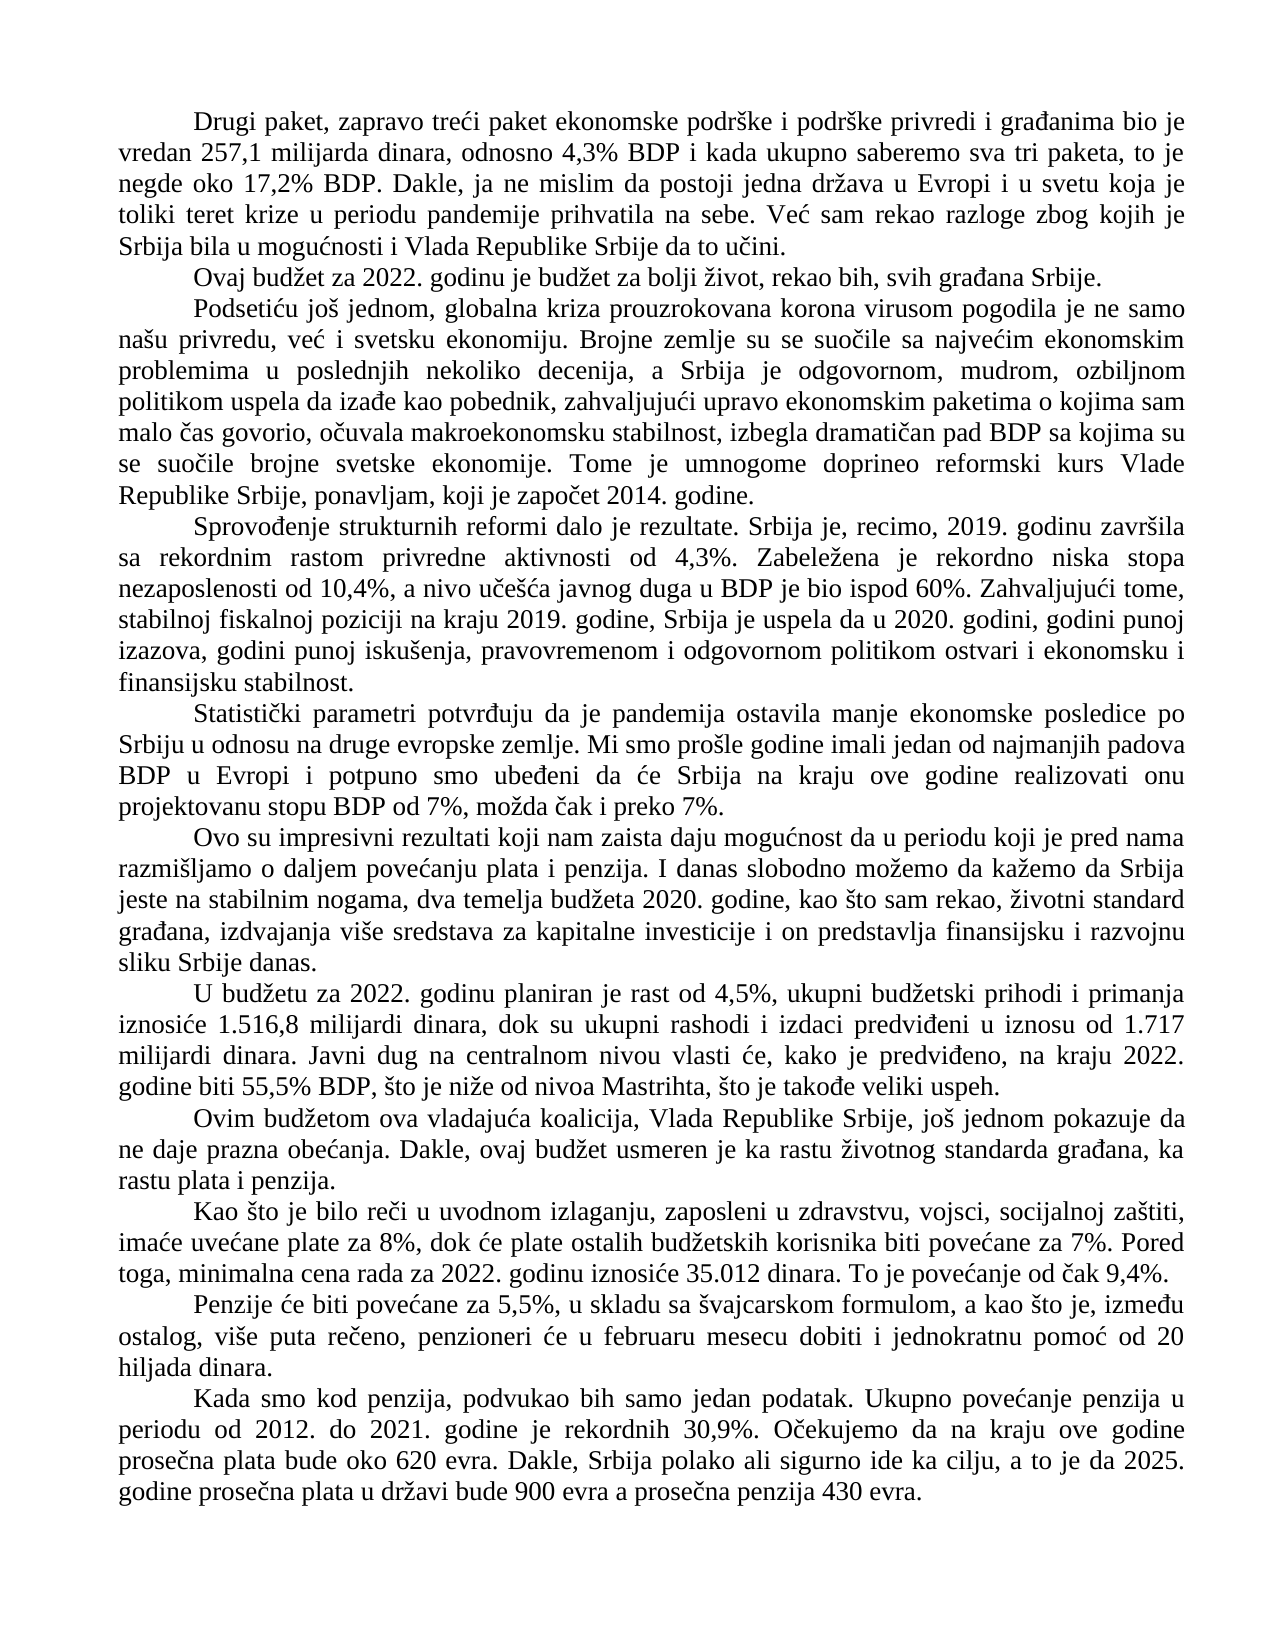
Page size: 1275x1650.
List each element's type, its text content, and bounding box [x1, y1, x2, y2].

text Statistički parametri potvrđuju da je pandemija ostavila manje ekonomske posledice po Srbiju u odnosu na druge evropske zemlje. Mi smo prošle godine imali jedan od najmanjih padova BDP u Evropi i potpuno smo ubeđeni da će Srbija na kraju ove godine realizovati onu projektovanu stopu BDP od 7%, možda čak i preko 7%. [118, 697, 1186, 821]
text Ovim budžetom ova vladajuća koalicija, Vlada Republike Srbije, još jednom pokazuje da ne daje prazna obećanja. Dakle, ovaj budžet usmeren je ka rastu životnog standarda građana, ka rastu plata i penzija. [118, 1102, 1186, 1195]
text Drugi paket, zapravo treći paket ekonomske podrške i podrške privredi i građanima bio je vredan 257,1 milijarda dinara, odnosno 4,3% BDP i kada ukupno saberemo sva tri paketa, to je negde oko 17,2% BDP. Dakle, ja ne mislim da postoji jedna država u Evropi i u svetu koja je toliki teret krize u periodu pandemije prihvatila na sebe. Već sam rekao razloge zbog kojih je Srbija bila u mogućnosti i Vlada Republike Srbije da to učini. [118, 105, 1186, 261]
text Kada smo kod penzija, podvukao bih samo jedan podatak. Ukupno povećanje penzija u periodu od 2012. do 2021. godine je rekordnih 30,9%. Očekujemo da na kraju ove godine prosečna plata bude oko 620 evra. Dakle, Srbija polako ali sigurno ide ka cilju, a to je da 2025. godine prosečna plata u državi bude 900 evra a prosečna penzija 430 evra. [118, 1382, 1186, 1507]
text Ovaj budžet za 2022. godinu je budžet za bolji život, rekao bih, svih građana Srbije. [118, 261, 1186, 292]
text Sprovođenje strukturnih reformi dalo je rezultate. Srbija je, recimo, 2019. godinu završila sa rekordnim rastom privredne aktivnosti od 4,3%. Zabeležena je rekordno niska stopa nezaposlenosti od 10,4%, a nivo učešća javnog duga u BDP je bio ispod 60%. Zahvaljujući tome, stabilnoj fiskalnoj poziciji na kraju 2019. godine, Srbija je uspela da u 2020. godini, godini punoj izazova, godini punoj iskušenja, pravovremenom i odgovornom politikom ostvari i ekonomsku i finansijsku stabilnost. [118, 510, 1186, 697]
text Podsetiću još jednom, globalna kriza prouzrokovana korona virusom pogodila je ne samo našu privredu, već i svetsku ekonomiju. Brojne zemlje su se suočile sa najvećim ekonomskim problemima u poslednjih nekoliko decenija, a Srbija je odgovornom, mudrom, ozbiljnom politikom uspela da izađe kao pobednik, zahvaljujući upravo ekonomskim paketima o kojima sam malo čas govorio, očuvala makroekonomsku stabilnost, izbegla dramatičan pad BDP sa kojima su se suočile brojne svetske ekonomije. Tome je umnogome doprineo reformski kurs Vlade Republike Srbije, ponavljam, koji je započet 2014. godine. [118, 292, 1186, 510]
text U budžetu za 2022. godinu planiran je rast od 4,5%, ukupni budžetski prihodi i primanja iznosiće 1.516,8 milijardi dinara, dok su ukupni rashodi i izdaci predviđeni u iznosu od 1.717 milijardi dinara. Javni dug na centralnom nivou vlasti će, kako je predviđeno, na kraju 2022. godine biti 55,5% BDP, što je niže od nivoa Mastrihta, što je takođe veliki uspeh. [118, 977, 1186, 1102]
text Penzije će biti povećane za 5,5%, u skladu sa švajcarskom formulom, a kao što je, između ostalog, više puta rečeno, penzioneri će u februaru mesecu dobiti i jednokratnu pomoć od 20 hiljada dinara. [118, 1288, 1186, 1382]
text Kao što je bilo reči u uvodnom izlaganju, zaposleni u zdravstvu, vojsci, socijalnoj zaštiti, imaće uvećane plate za 8%, dok će plate ostalih budžetskih korisnika biti povećane za 7%. Pored toga, minimalna cena rada za 2022. godinu iznosiće 35.012 dinara. To je povećanje od čak 9,4%. [118, 1195, 1186, 1288]
text Ovo su impresivni rezultati koji nam zaista daju mogućnost da u periodu koji je pred nama razmišljamo o daljem povećanju plata i penzija. I danas slobodno možemo da kažemo da Srbija jeste na stabilnim nogama, dva temelja budžeta 2020. godine, kao što sam rekao, životni standard građana, izdvajanja više sredstava za kapitalne investicije i on predstavlja finansijsku i razvojnu sliku Srbije danas. [118, 821, 1186, 977]
